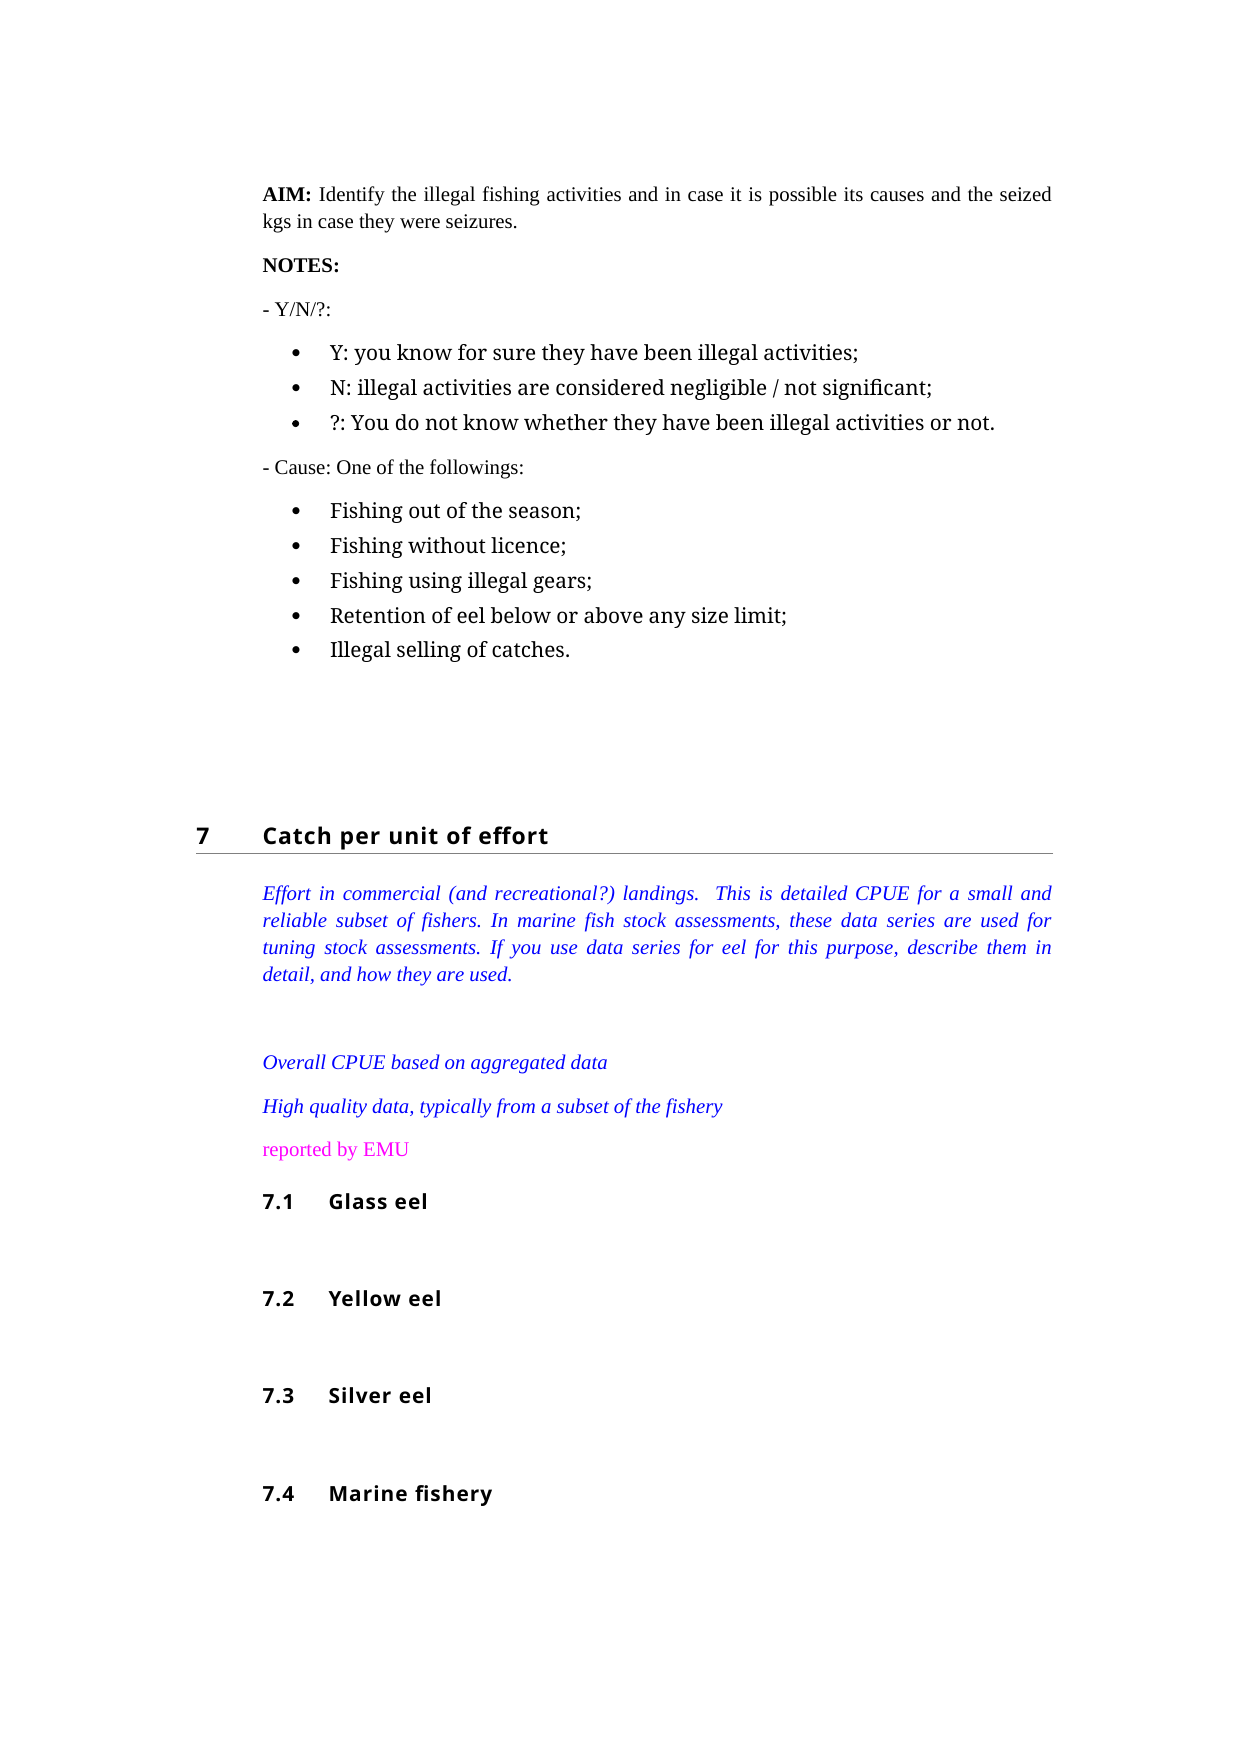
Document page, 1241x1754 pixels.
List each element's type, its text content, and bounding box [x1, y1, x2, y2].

list N: illegal activities are considered negligible / not significant; [292, 373, 1053, 402]
text NOTES: [262, 251, 1053, 278]
list Fishing out of the season; [292, 497, 1053, 525]
subtitle Marine fishery [262, 1479, 1053, 1507]
list Fishing using illegal gears; [292, 566, 1053, 594]
list Illegal selling of catches. [292, 635, 1053, 664]
subtitle Glass eel [262, 1187, 1053, 1216]
text High quality data, typically from a subset of the fishery [262, 1091, 1053, 1118]
text Overall CPUE based on aggregated data [262, 1048, 1053, 1075]
text - Cause: One of the followings: [262, 453, 1053, 480]
list Retention of eel below or above any size limit; [292, 601, 1053, 629]
subtitle Catch per unit of effort [196, 820, 1053, 853]
list ?: You do not know whether they have been illegal activities or not. [292, 408, 1053, 436]
text - Y/N/?: [262, 295, 1053, 322]
subtitle Silver eel [262, 1382, 1053, 1410]
subtitle Yellow eel [262, 1284, 1053, 1313]
text AIM: Identify the illegal fishing activities and in case it is possible its causes and the seized kgs in case they were seizures. [262, 180, 1053, 234]
text reported by EMU [262, 1135, 1053, 1162]
list Fishing without licence; [292, 531, 1053, 560]
text Effort in commercial (and recreational?) landings. This is detailed CPUE for a small and reliable subset of fishers. In marine fish stock assessments, these data series are used for tuning stock assessments. If you use data series for eel for this purpose, describe them in detail, and how they are used. [262, 879, 1053, 987]
list Y: you know for sure they have been illegal activities; [292, 338, 1053, 367]
